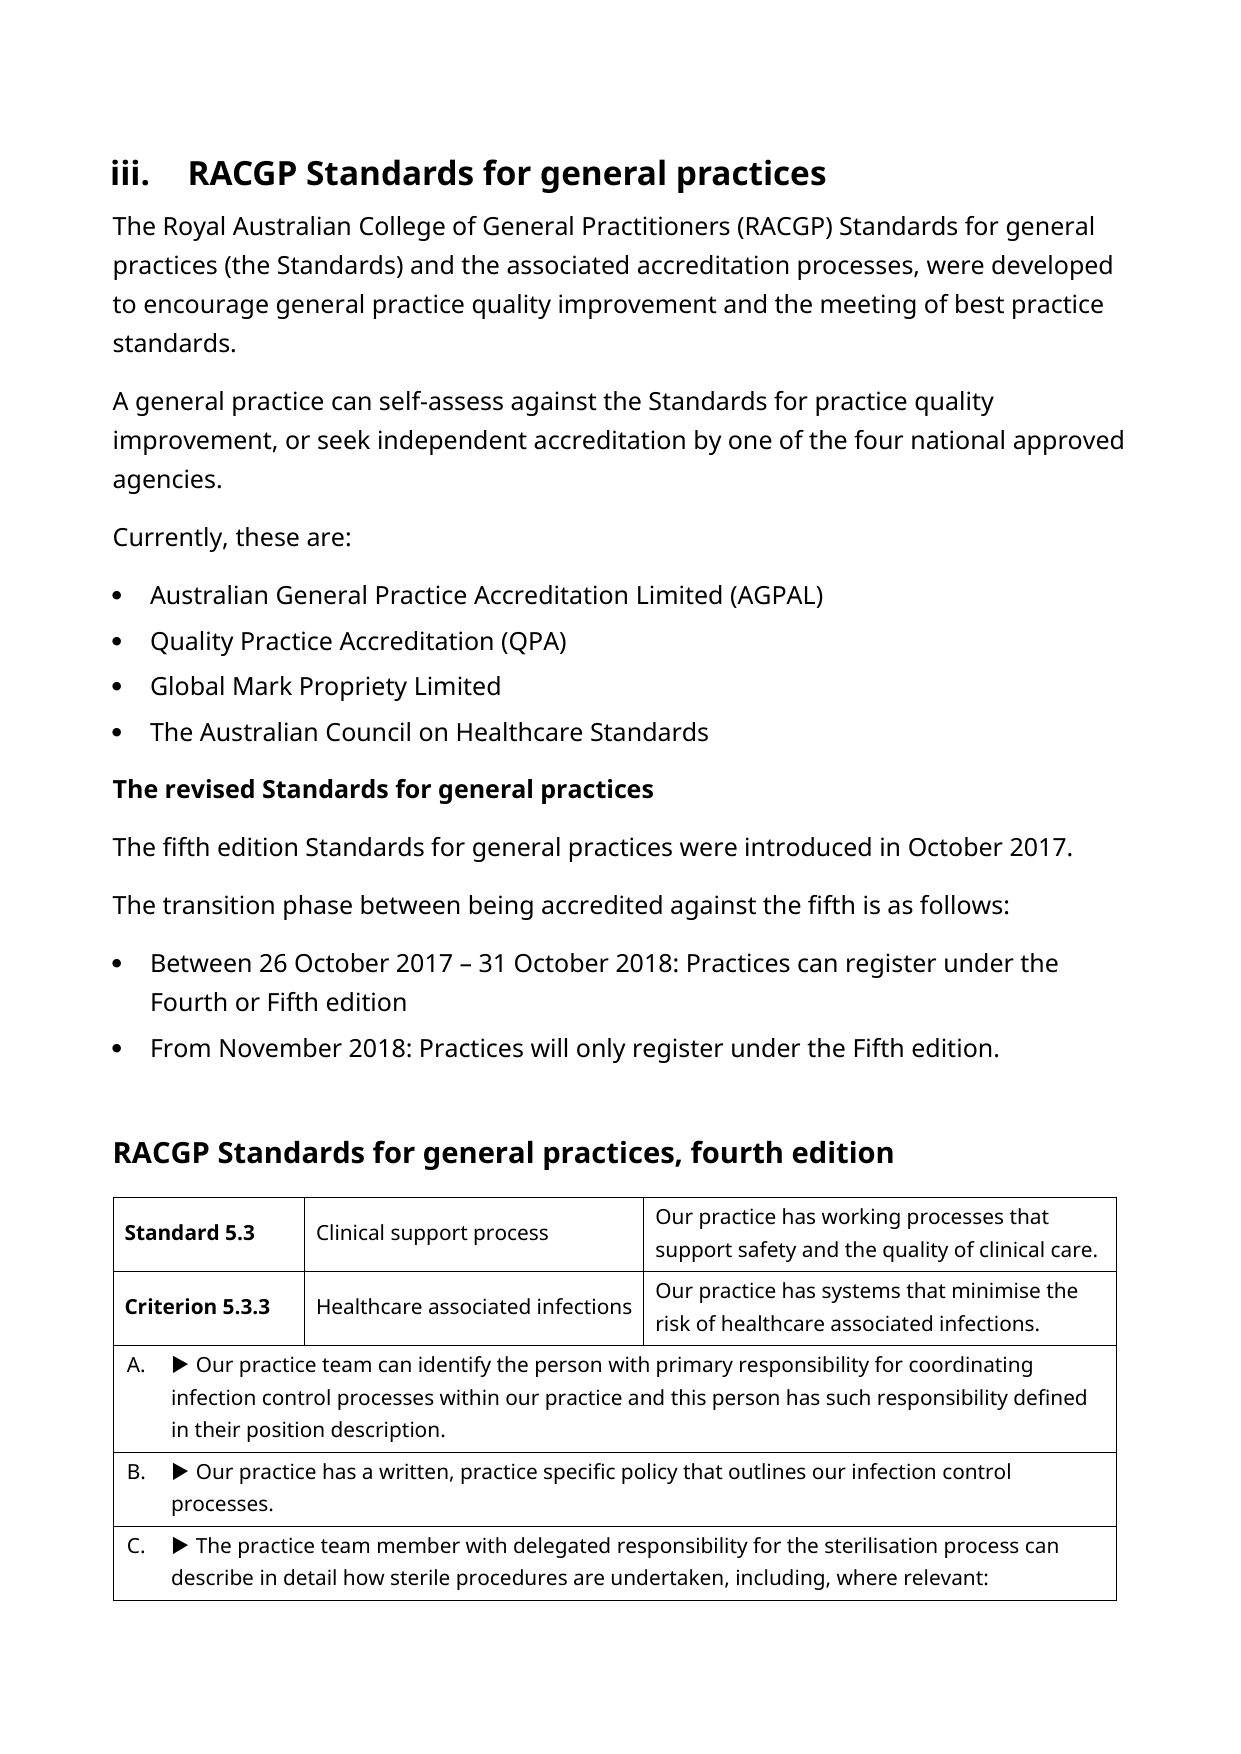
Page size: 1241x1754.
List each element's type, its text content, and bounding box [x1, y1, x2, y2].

text Global Mark Propriety Limited [112, 669, 1128, 703]
text Quality Practice Accreditation (QPA) [112, 623, 1128, 657]
table_cell Healthcare associated infections [305, 1272, 643, 1345]
text The revised Standards for general practices [112, 772, 1128, 806]
text From November 2018: Practices will only register under the Fifth edition. [112, 1031, 1128, 1064]
text The fifth edition Standards for general practices were introduced in October 2017. [112, 830, 1128, 864]
table_cell Our practice has systems that minimise the risk of healthcare associated infections. [644, 1272, 1116, 1345]
table_cell Criterion 5.3.3 [114, 1272, 304, 1345]
text RACGP Standards for general practices, fourth edition [112, 1133, 1128, 1172]
text A general practice can self-assess against the Standards for practice quality improvement, or seek independent accreditation by one of the four national approved agencies. [112, 384, 1128, 496]
text Currently, these are: [112, 520, 1128, 554]
subtitle RACGP Standards for general practices [150, 150, 1128, 195]
text The transition phase between being accredited against the fifth is as follows: [112, 888, 1128, 922]
text The Australian Council on Healthcare Standards [112, 714, 1128, 748]
table_cell Our practice has a written, practice specific policy that outlines our infection control processes. [114, 1453, 1116, 1526]
text Between 26 October 2017 – 31 October 2018: Practices can register under the Fourth or Fifth edition [112, 946, 1128, 1019]
table_header Clinical support process [305, 1198, 643, 1271]
table_header Standard 5.3 [114, 1198, 304, 1271]
text The Royal Australian College of General Practitioners (RACGP) Standards for general practices (the Standards) and the associated accreditation processes, were developed to encourage general practice quality improvement and the meeting of best practice standards. [112, 208, 1128, 360]
table_header Our practice has working processes that support safety and the quality of clinical care. [644, 1198, 1116, 1271]
text Australian General Practice Accreditation Limited (AGPAL) [112, 578, 1128, 612]
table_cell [114, 1527, 1116, 1599]
table_cell Our practice team can identify the person with primary responsibility for coordinating infection control processes within our practice and this person has such responsibility defined in their position description. [114, 1346, 1116, 1452]
